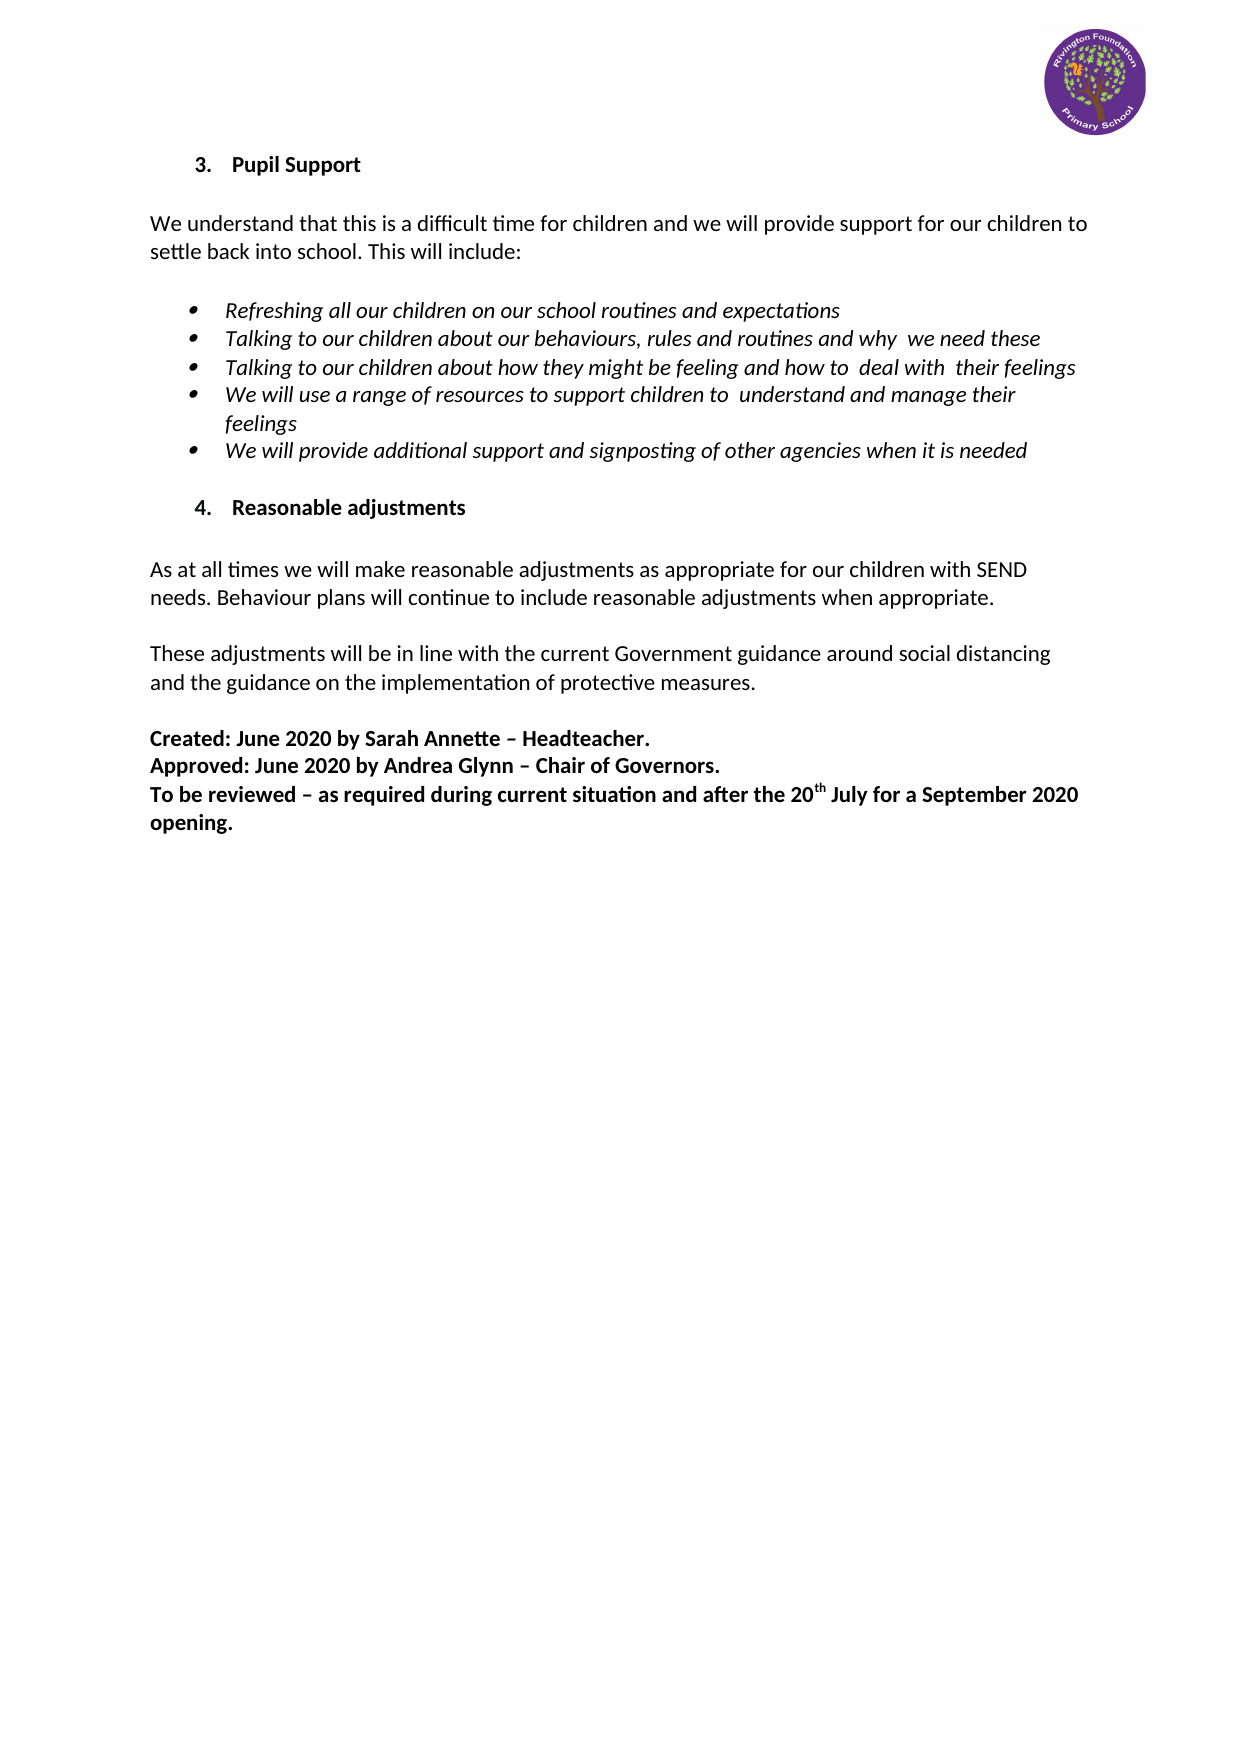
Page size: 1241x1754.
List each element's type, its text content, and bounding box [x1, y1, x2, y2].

list Talking to our children about our behaviours, rules and routines and why we need these [187, 324, 1090, 353]
list Refreshing all our children on our school routines and expectations [187, 297, 1090, 324]
list Approved: June 2020 by Andrea Glynn – Chair of Governors. [150, 752, 1090, 780]
list To be reviewed – as required during current situation and after the 20th July for a September 2020 opening. [150, 780, 1090, 836]
picture [1036, 27, 1146, 137]
list Talking to our children about how they might be feeling and how to deal with their feelings [187, 353, 1090, 381]
list These adjustments will be in line with the current Government guidance around social distancing and the guidance on the implementation of protective measures. [150, 639, 1090, 696]
list We will use a range of resources to support children to understand and manage their feelings [187, 381, 1090, 437]
list Created: June 2020 by Sarah Annette – Headteacher. [150, 724, 1090, 752]
list Reasonable adjustments [194, 493, 1090, 521]
list As at all times we will make reasonable adjustments as appropriate for our children with SEND needs. Behaviour plans will continue to include reasonable adjustments when appropriate. [150, 556, 1090, 612]
list Pupil Support [194, 150, 1090, 178]
text We understand that this is a difficult time for children and we will provide support for our children to settle back into school. This will include: [150, 209, 1090, 265]
list We will provide additional support and signposting of other agencies when it is needed [187, 437, 1090, 465]
